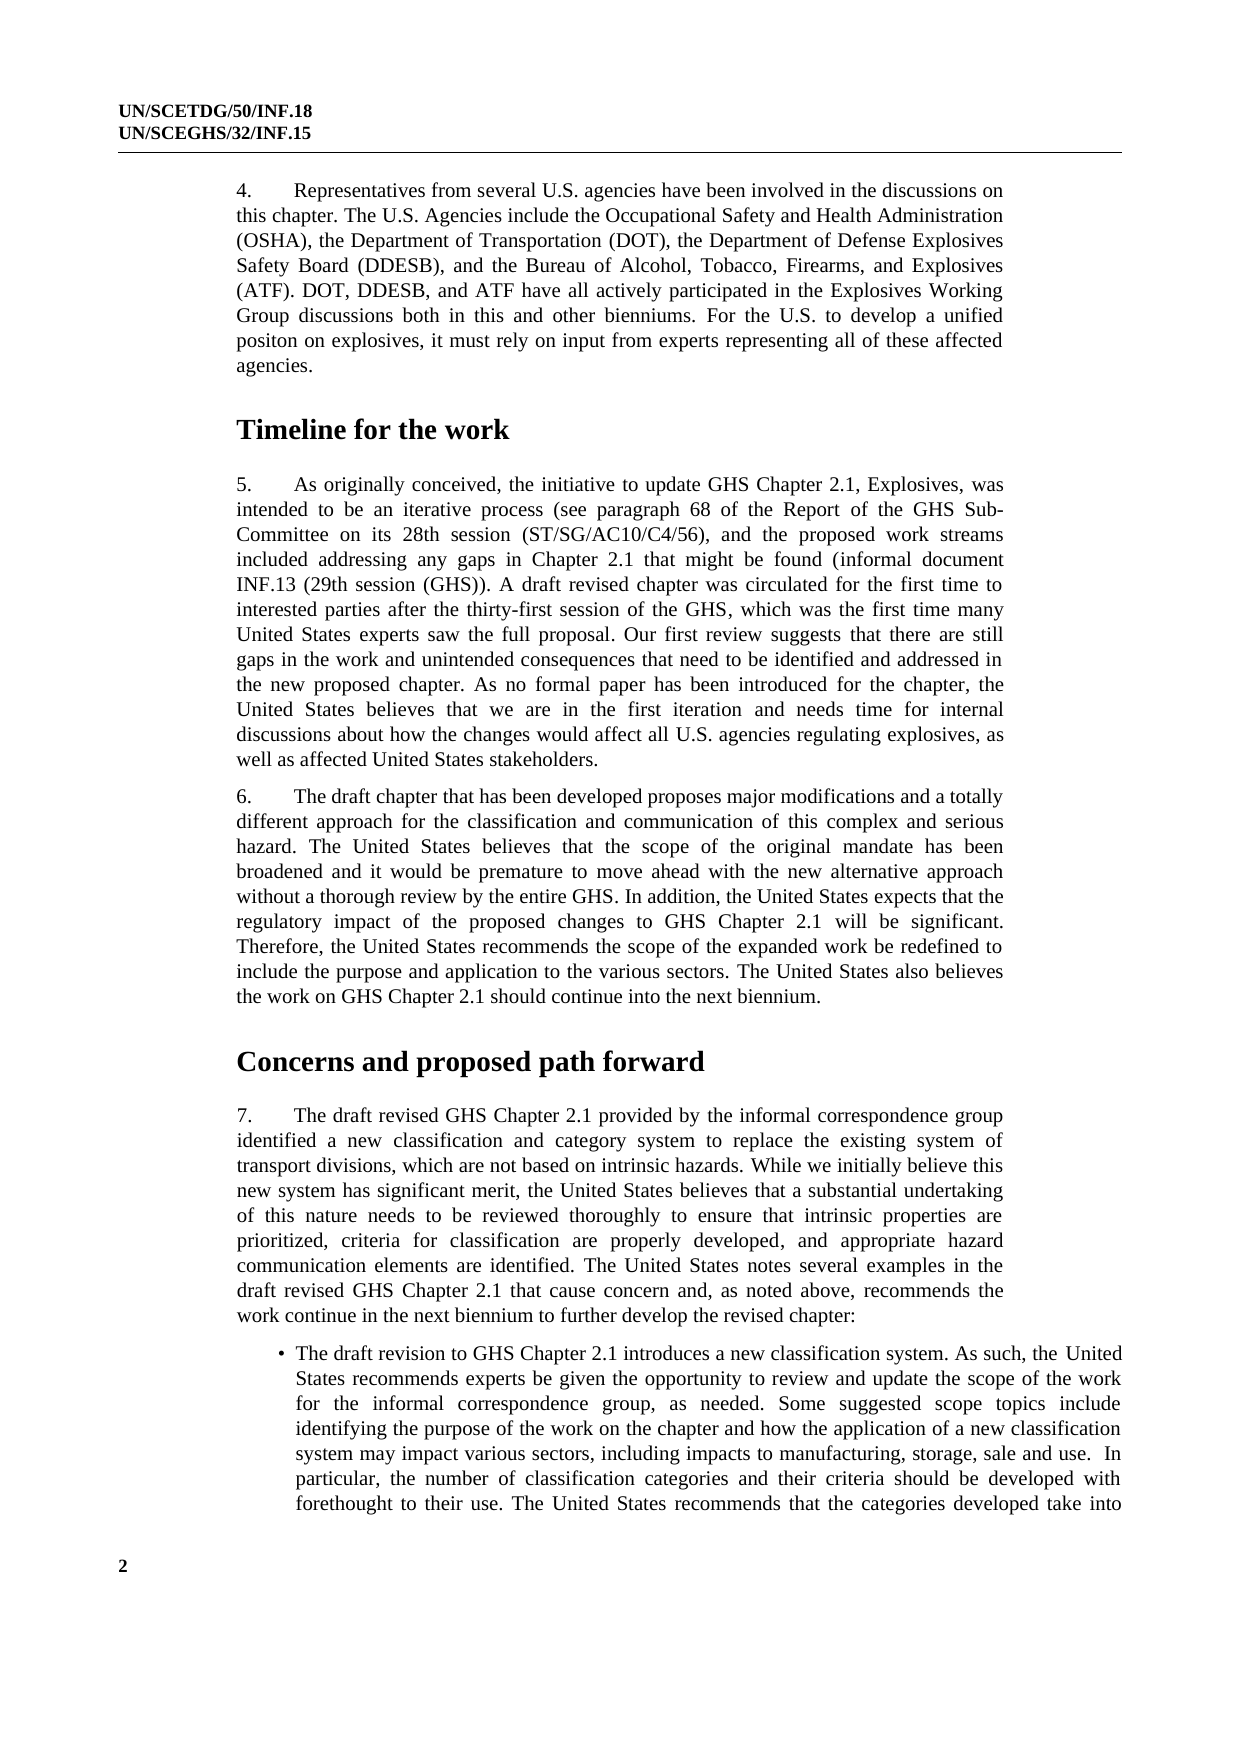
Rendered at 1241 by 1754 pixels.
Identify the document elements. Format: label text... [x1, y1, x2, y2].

text 6. The draft chapter that has been developed proposes major modifications and a totally different approach for the classification and communication of this complex and serious hazard. The United States believes that the scope of the original mandate has been broadened and it would be premature to move ahead with the new alternative approach without a thorough review by the entire GHS. In addition, the United States expects that the regulatory impact of the proposed changes to GHS Chapter 2.1 will be significant. Therefore, the United States recommends the scope of the expanded work be redefined to include the purpose and application to the various sectors. The United States also believes the work on GHS Chapter 2.1 should continue into the next biennium. [236, 783, 1004, 1008]
text 4. Representatives from several U.S. agencies have been involved in the discussions on this chapter. The U.S. Agencies include the Occupational Safety and Health Administration (OSHA), the Department of Transportation (DOT), the Department of Defense Explosives Safety Board (DDESB), and the Bureau of Alcohol, Tobacco, Firearms, and Explosives (ATF). DOT, DDESB, and ATF have all actively participated in the Explosives Working Group discussions both in this and other bienniums. For the U.S. to develop a unified positon on explosives, it must rely on input from experts representing all of these affected agencies. [236, 177, 1004, 377]
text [278, 1340, 1122, 1515]
text Concerns and proposed path forward [118, 1046, 1004, 1077]
text 7. The draft revised GHS Chapter 2.1 provided by the informal correspondence group identified a new classification and category system to replace the existing system of transport divisions, which are not based on intrinsic hazards. While we initially believe this new system has significant merit, the United States believes that a substantial undertaking of this nature needs to be reviewed thoroughly to ensure that intrinsic properties are prioritized, criteria for classification are properly developed, and appropriate hazard communication elements are identified. The United States notes several examples in the draft revised GHS Chapter 2.1 that cause concern and, as noted above, recommends the work continue in the next biennium to further develop the revised chapter: [237, 1102, 1003, 1327]
text 5. As originally conceived, the initiative to update GHS Chapter 2.1, Explosives, was intended to be an iterative process (see paragraph 68 of the Report of the GHS Sub-Committee on its 28th session (ST/SG/AC10/C4/56), and the proposed work streams included addressing any gaps in Chapter 2.1 that might be found (informal document INF.13 (29th session (GHS)). A draft revised chapter was circulated for the first time to interested parties after the thirty-first session of the GHS, which was the first time many United States experts saw the full proposal. Our first review suggests that there are still gaps in the work and unintended consequences that need to be identified and addressed in the new proposed chapter. As no formal paper has been introduced for the chapter, the United States believes that we are in the first iteration and needs time for internal discussions about how the changes would affect all U.S. agencies regulating explosives, as well as affected United States stakeholders. [236, 471, 1004, 771]
text Timeline for the work [118, 415, 1004, 446]
